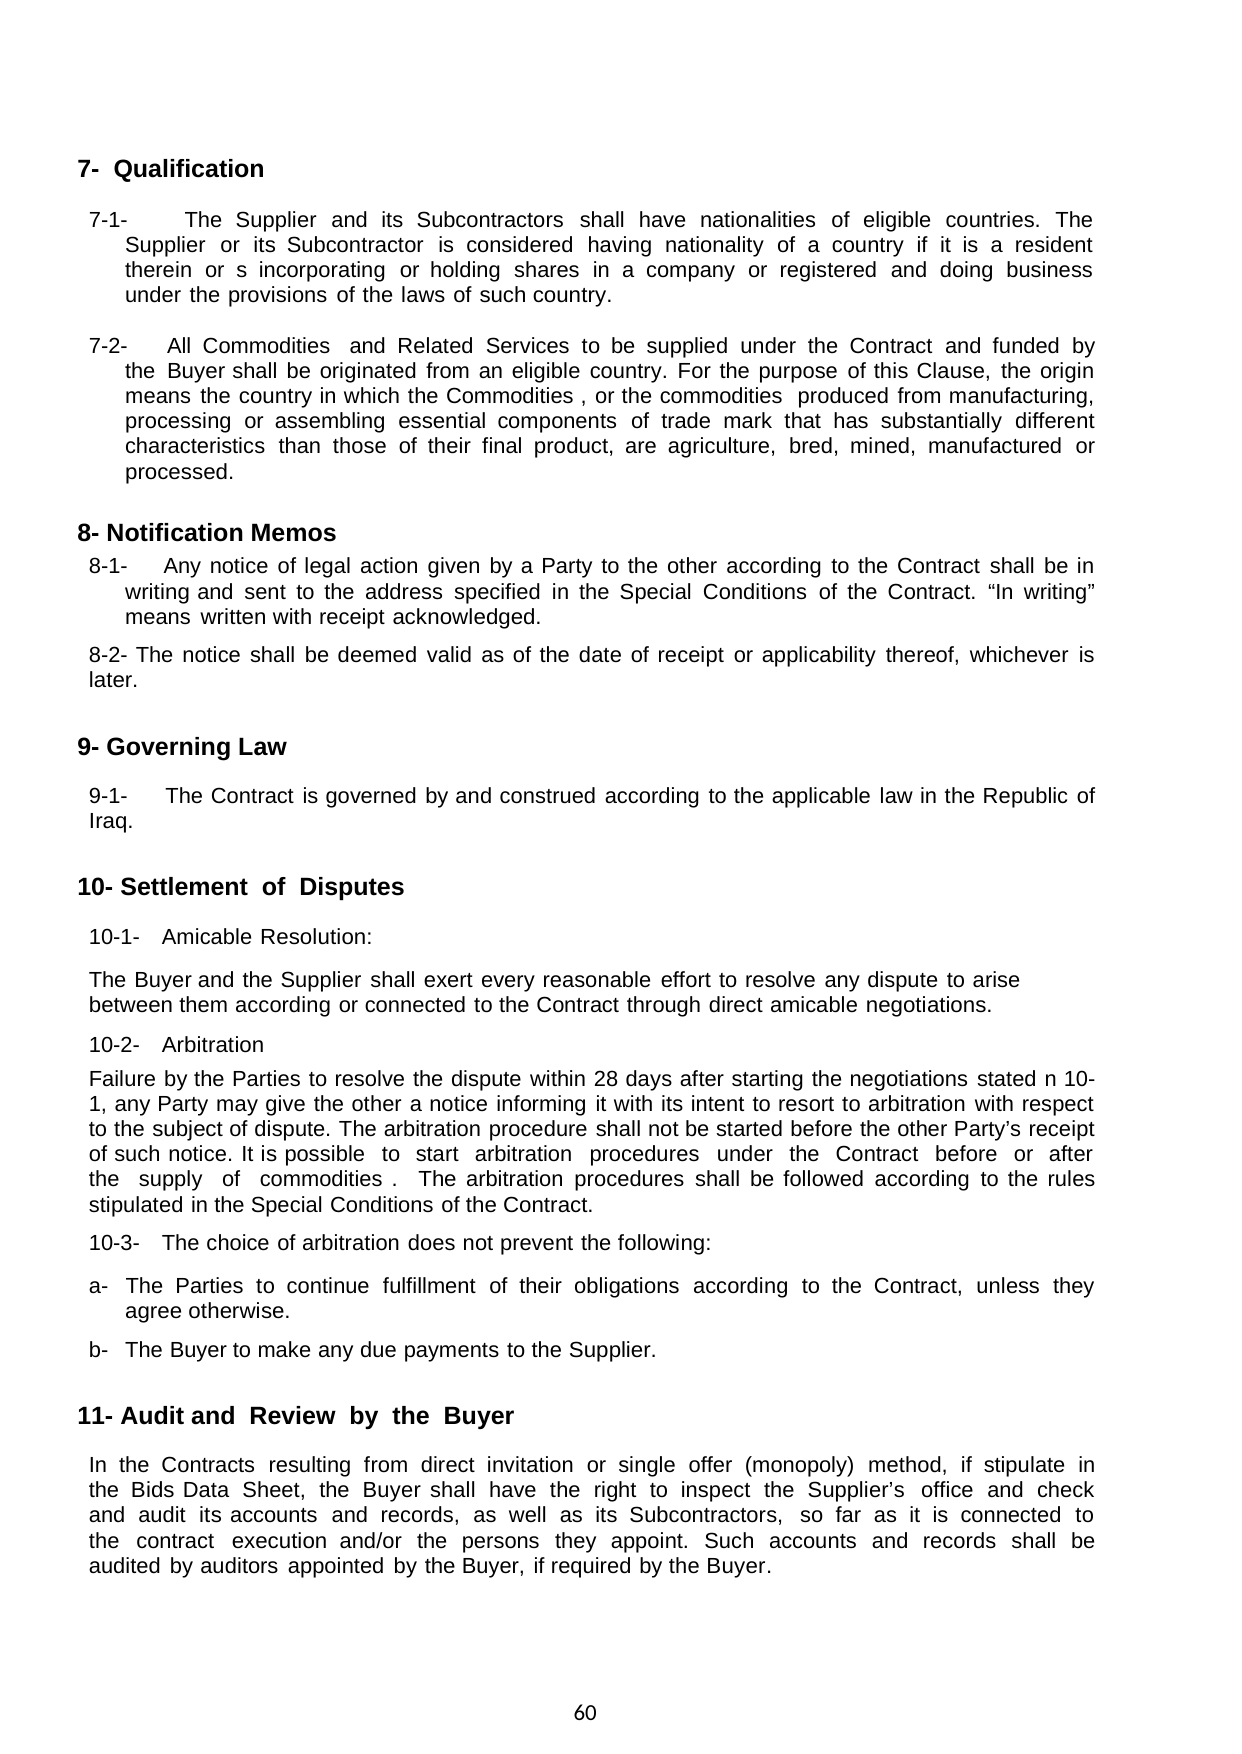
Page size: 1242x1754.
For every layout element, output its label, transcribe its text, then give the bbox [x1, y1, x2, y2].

text 10-1- Amicable Resolution: [88, 924, 1095, 949]
subtitle 7- Qualification [77, 154, 1093, 183]
text 8-1- Any notice of legal action given by a Party to the other according to the Contract shall be in writing and sent to the address specified in the Special Conditions of the Contract. “In writing” means written with receipt acknowledged. [88, 553, 1095, 629]
text 7-1- The Supplier and its Subcontractors shall have nationalities of eligible countries. The Supplier or its Subcontractor is considered having nationality of a country if it is a resident therein or s incorporating or holding shares in a company or registered and doing business under the provisions of the laws of such country. [88, 207, 1094, 307]
text In the Contracts resulting from direct invitation or single offer (monopoly) method, if stipulate in the Bids Data Sheet, the Buyer shall have the right to inspect the Supplier’s office and check and audit its accounts and records, as well as its Subcontractors, so far as it is connected to the contract execution and/or the persons they appoint. Such accounts and records shall be audited by auditors appointed by the Buyer, if required by the Buyer. [88, 1452, 1095, 1578]
text 10-3- The choice of arbitration does not prevent the following: [88, 1230, 1095, 1255]
text 8-2- The notice shall be deemed valid as of the date of receipt or applicability thereof, whichever is later. [88, 642, 1095, 693]
text 9-1- The Contract is governed by and construed according to the applicable law in the Republic of Iraq. [88, 782, 1095, 833]
subtitle 8- Notification Memos [77, 518, 1093, 547]
text b- The Buyer to make any due payments to the Supplier. [88, 1337, 1095, 1362]
text 7-2- All Commodities and Related Services to be supplied under the Contract and funded by the Buyer shall be originated from an eligible country. For the purpose of this Clause, the origin means the country in which the Commodities , or the commodities produced from manufacturing, processing or assembling essential components of trade mark that has substantially different characteristics than those of their final product, are agriculture, bred, mined, manufactured or processed. [88, 333, 1095, 484]
subtitle 10- Settlement of Disputes [77, 872, 1093, 901]
text 10-2- Arbitration [88, 1032, 1095, 1057]
subtitle 11- Audit and Review by the Buyer [77, 1401, 1093, 1430]
text Failure by the Parties to resolve the dispute within 28 days after starting the negotiations stated n 10-1, any Party may give the other a notice informing it with its intent to resort to arbitration with respect to the subject of dispute. The arbitration procedure shall not be started before the other Party’s receipt of such notice. It is possible to start arbitration procedures under the Contract before or after the supply of commodities . The arbitration procedures shall be followed according to the rules stipulated in the Special Conditions of the Contract. [88, 1066, 1095, 1217]
subtitle 9- Governing Law [77, 731, 1093, 760]
text The Buyer and the Supplier shall exert every reasonable effort to resolve any dispute to arise between them according or connected to the Contract through direct amicable negotiations. [88, 967, 1095, 1018]
text a- The Parties to continue fulfillment of their obligations according to the Contract, unless they agree otherwise. [88, 1273, 1095, 1324]
